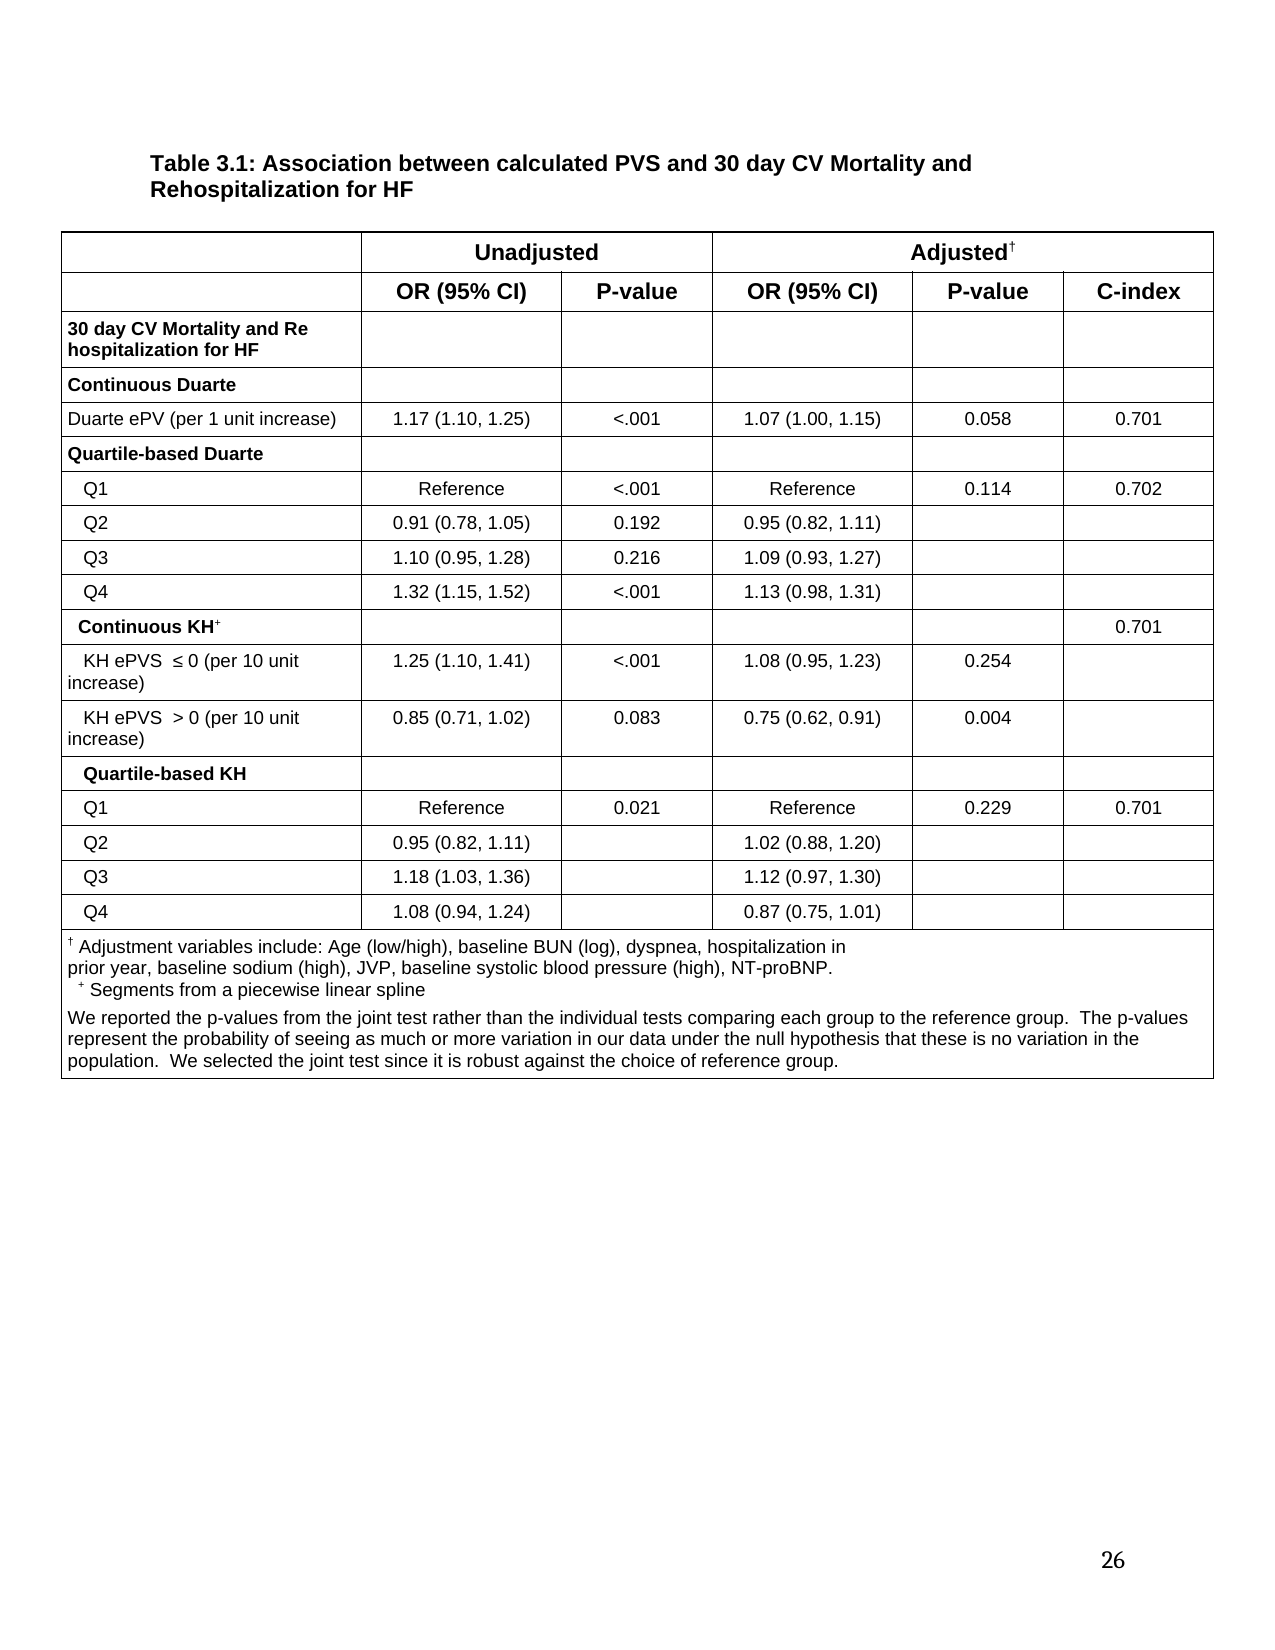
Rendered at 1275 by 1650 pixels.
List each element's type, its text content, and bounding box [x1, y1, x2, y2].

table_cell 1.02 (0.88, 1.20) [713, 826, 912, 859]
table_cell Continuous KH+ [62, 610, 361, 643]
table_cell [1064, 701, 1213, 756]
table_cell 0.114 [913, 472, 1063, 505]
table_cell 0.083 [562, 701, 712, 756]
table_cell [913, 506, 1063, 540]
table_cell 1.12 (0.97, 1.30) [713, 861, 912, 894]
table_cell KH ePVS > 0 (per 10 unit increase) [62, 701, 361, 756]
table_cell [562, 861, 712, 894]
table_cell [913, 895, 1063, 929]
table_cell Q3 [62, 541, 361, 574]
table_cell [713, 757, 912, 790]
table_cell [713, 368, 912, 401]
table_cell 1.09 (0.93, 1.27) [713, 541, 912, 574]
table_cell [562, 826, 712, 859]
table_cell 0.701 [1064, 610, 1213, 643]
table_cell 1.13 (0.98, 1.31) [713, 575, 912, 609]
table_cell Reference [713, 472, 912, 505]
table_cell [1064, 506, 1213, 540]
table_cell [913, 610, 1063, 643]
table_cell [562, 437, 712, 471]
table_cell <.001 [562, 575, 712, 609]
table_cell Reference [362, 472, 561, 505]
table_cell Q2 [62, 826, 361, 859]
table_cell [1064, 575, 1213, 609]
table_cell [913, 861, 1063, 894]
table_cell 0.85 (0.71, 1.02) [362, 701, 561, 756]
table_cell Q4 [62, 895, 361, 929]
table_cell KH ePVS ≤ 0 (per 10 unit increase) [62, 645, 361, 700]
table_cell [562, 312, 712, 367]
table_cell Q4 [62, 575, 361, 609]
table_cell [562, 757, 712, 790]
table_cell [913, 575, 1063, 609]
table_cell [913, 312, 1063, 367]
table_header Unadjusted [362, 233, 712, 271]
table_cell 0.95 (0.82, 1.11) [362, 826, 561, 859]
table_cell † Adjustment variables include: Age (low/high), baseline BUN (log), dyspnea, hospitalization in prior year, baseline sodium (high), JVP, baseline systolic blood pressure (high), NT-proBNP. + Segments from a piecewise linear spline We reported the p-values from the joint test rather than the individual tests comparing each group to the reference group. The p-values represent the probability of seeing as much or more variation in our data under the null hypothesis that these is no variation in the population. We selected the joint test since it is robust against the choice of reference group. [62, 930, 1213, 1077]
table_cell 1.17 (1.10, 1.25) [362, 403, 561, 436]
table_cell [1064, 541, 1213, 574]
table_cell <.001 [562, 645, 712, 700]
table_header Adjusted† [713, 233, 1213, 271]
table_cell P-value [562, 273, 712, 311]
table_cell 0.229 [913, 791, 1063, 825]
table_cell [362, 757, 561, 790]
table_cell 30 day CV Mortality and Re hospitalization for HF [62, 312, 361, 367]
table_cell 0.87 (0.75, 1.01) [713, 895, 912, 929]
table_cell 0.254 [913, 645, 1063, 700]
table_cell [1064, 895, 1213, 929]
table_cell P-value [913, 273, 1063, 311]
table_cell [362, 368, 561, 401]
table_cell Reference [362, 791, 561, 825]
table_cell Quartile-based Duarte [62, 437, 361, 471]
table_cell [713, 437, 912, 471]
table_cell [1064, 368, 1213, 401]
table_cell 1.18 (1.03, 1.36) [362, 861, 561, 894]
table_cell <.001 [562, 403, 712, 436]
table_cell 1.10 (0.95, 1.28) [362, 541, 561, 574]
table_cell 0.95 (0.82, 1.11) [713, 506, 912, 540]
table_cell [1064, 312, 1213, 367]
table_cell [362, 437, 561, 471]
table_cell [362, 610, 561, 643]
table_cell [1064, 437, 1213, 471]
table_cell [62, 273, 361, 311]
table_cell [1064, 757, 1213, 790]
table_cell 0.216 [562, 541, 712, 574]
table_cell 1.08 (0.95, 1.23) [713, 645, 912, 700]
table_cell Q1 [62, 472, 361, 505]
table_cell Reference [713, 791, 912, 825]
table_cell Q1 [62, 791, 361, 825]
table_cell [913, 368, 1063, 401]
table_cell 0.701 [1064, 403, 1213, 436]
table_cell 0.702 [1064, 472, 1213, 505]
table_cell Continuous Duarte [62, 368, 361, 401]
table_cell 0.701 [1064, 791, 1213, 825]
table_cell [562, 368, 712, 401]
table_cell Q2 [62, 506, 361, 540]
table_cell 0.91 (0.78, 1.05) [362, 506, 561, 540]
table_cell [713, 610, 912, 643]
table_cell <.001 [562, 472, 712, 505]
text Table 3.1: Association between calculated PVS and 30 day CV Mortality and Rehospitalization for HF [150, 150, 1125, 203]
table_cell [913, 541, 1063, 574]
table_cell [713, 312, 912, 367]
table_cell Q3 [62, 861, 361, 894]
table_cell [913, 826, 1063, 859]
table_cell [1064, 826, 1213, 859]
table_cell 0.021 [562, 791, 712, 825]
table_cell 0.058 [913, 403, 1063, 436]
table_cell 0.75 (0.62, 0.91) [713, 701, 912, 756]
table_cell 0.192 [562, 506, 712, 540]
table_cell 1.32 (1.15, 1.52) [362, 575, 561, 609]
table_cell [913, 757, 1063, 790]
table_cell Duarte ePV (per 1 unit increase) [62, 403, 361, 436]
table_cell [913, 437, 1063, 471]
table_cell [562, 610, 712, 643]
table_cell OR (95% CI) [713, 273, 912, 311]
table_cell 1.08 (0.94, 1.24) [362, 895, 561, 929]
table_cell 0.004 [913, 701, 1063, 756]
table_cell [562, 895, 712, 929]
table_header [62, 233, 361, 271]
table_cell C-index [1064, 273, 1213, 311]
table_cell [1064, 861, 1213, 894]
table_cell [362, 312, 561, 367]
table_cell Quartile-based KH [62, 757, 361, 790]
table_cell 1.07 (1.00, 1.15) [713, 403, 912, 436]
table_cell 1.25 (1.10, 1.41) [362, 645, 561, 700]
table_cell OR (95% CI) [362, 273, 561, 311]
table_cell [1064, 645, 1213, 700]
